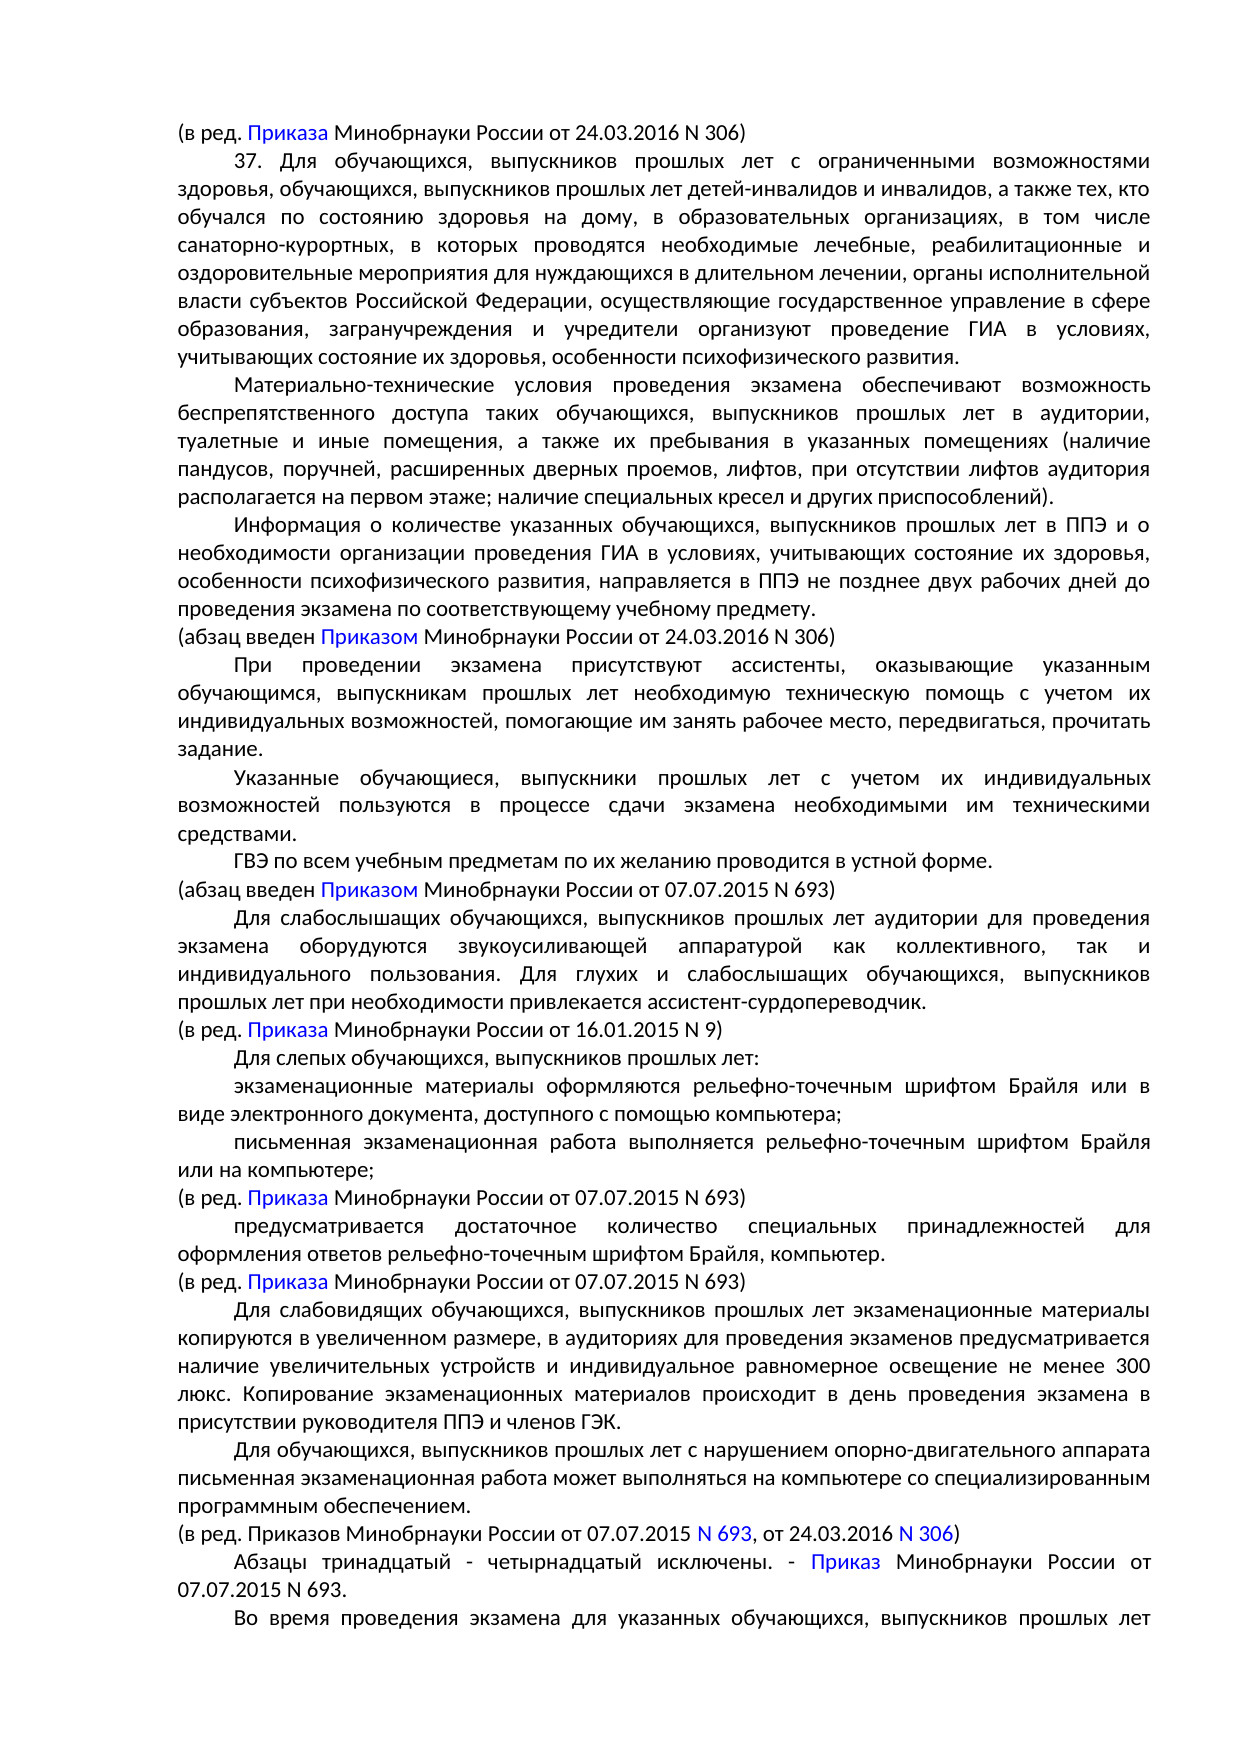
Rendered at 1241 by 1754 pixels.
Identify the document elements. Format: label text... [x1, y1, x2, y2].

text Материально-технические условия проведения экзамена обеспечивают возможность беспрепятственного доступа таких обучающихся, выпускников прошлых лет в аудитории, туалетные и иные помещения, а также их пребывания в указанных помещениях (наличие пандусов, поручней, расширенных дверных проемов, лифтов, при отсутствии лифтов аудитория располагается на первом этаже; наличие специальных кресел и других приспособлений). [177, 370, 1152, 510]
text (в ред. Приказа Минобрнауки России от 07.07.2015 N 693) [177, 1267, 1152, 1295]
text письменная экзаменационная работа выполняется рельефно-точечным шрифтом Брайля или на компьютере; [177, 1127, 1152, 1183]
text При проведении экзамена присутствуют ассистенты, оказывающие указанным обучающимся, выпускникам прошлых лет необходимую техническую помощь с учетом их индивидуальных возможностей, помогающие им занять рабочее место, передвигаться, прочитать задание. [177, 651, 1152, 763]
text Информация о количестве указанных обучающихся, выпускников прошлых лет в ППЭ и о необходимости организации проведения ГИА в условиях, учитывающих состояние их здоровья, особенности психофизического развития, направляется в ППЭ не позднее двух рабочих дней до проведения экзамена по соответствующему учебному предмету. [177, 510, 1152, 622]
text (абзац введен Приказом Минобрнауки России от 24.03.2016 N 306) [177, 622, 1152, 651]
text (в ред. Приказов Минобрнауки России от 07.07.2015 N 693, от 24.03.2016 N 306) [177, 1519, 1152, 1547]
text предусматривается достаточное количество специальных принадлежностей для оформления ответов рельефно-точечным шрифтом Брайля, компьютер. [177, 1211, 1152, 1267]
text экзаменационные материалы оформляются рельефно-точечным шрифтом Брайля или в виде электронного документа, доступного с помощью компьютера; [177, 1071, 1152, 1127]
text (в ред. Приказа Минобрнауки России от 07.07.2015 N 693) [177, 1183, 1152, 1211]
text Указанные обучающиеся, выпускники прошлых лет с учетом их индивидуальных возможностей пользуются в процессе сдачи экзамена необходимыми им техническими средствами. [177, 763, 1152, 847]
text ГВЭ по всем учебным предметам по их желанию проводится в устной форме. [177, 847, 1152, 875]
text Абзацы тринадцатый - четырнадцатый исключены. - Приказ Минобрнауки России от 07.07.2015 N 693. [177, 1547, 1152, 1603]
text 37. Для обучающихся, выпускников прошлых лет с ограниченными возможностями здоровья, обучающихся, выпускников прошлых лет детей-инвалидов и инвалидов, а также тех, кто обучался по состоянию здоровья на дому, в образовательных организациях, в том числе санаторно-курортных, в которых проводятся необходимые лечебные, реабилитационные и оздоровительные мероприятия для нуждающихся в длительном лечении, органы исполнительной власти субъектов Российской Федерации, осуществляющие государственное управление в сфере образования, загранучреждения и учредители организуют проведение ГИА в условиях, учитывающих состояние их здоровья, особенности психофизического развития. [177, 146, 1152, 370]
text Для слабовидящих обучающихся, выпускников прошлых лет экзаменационные материалы копируются в увеличенном размере, в аудиториях для проведения экзаменов предусматривается наличие увеличительных устройств и индивидуальное равномерное освещение не менее 300 люкс. Копирование экзаменационных материалов происходит в день проведения экзамена в присутствии руководителя ППЭ и членов ГЭК. [177, 1295, 1152, 1435]
text Для обучающихся, выпускников прошлых лет с нарушением опорно-двигательного аппарата письменная экзаменационная работа может выполняться на компьютере со специализированным программным обеспечением. [177, 1435, 1152, 1519]
text Для слепых обучающихся, выпускников прошлых лет: [177, 1043, 1152, 1071]
text (в ред. Приказа Минобрнауки России от 24.03.2016 N 306) [177, 118, 1152, 146]
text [177, 1603, 1152, 1631]
text (абзац введен Приказом Минобрнауки России от 07.07.2015 N 693) [177, 875, 1152, 903]
text Для слабослышащих обучающихся, выпускников прошлых лет аудитории для проведения экзамена оборудуются звукоусиливающей аппаратурой как коллективного, так и индивидуального пользования. Для глухих и слабослышащих обучающихся, выпускников прошлых лет при необходимости привлекается ассистент-сурдопереводчик. [177, 903, 1152, 1015]
text (в ред. Приказа Минобрнауки России от 16.01.2015 N 9) [177, 1015, 1152, 1043]
